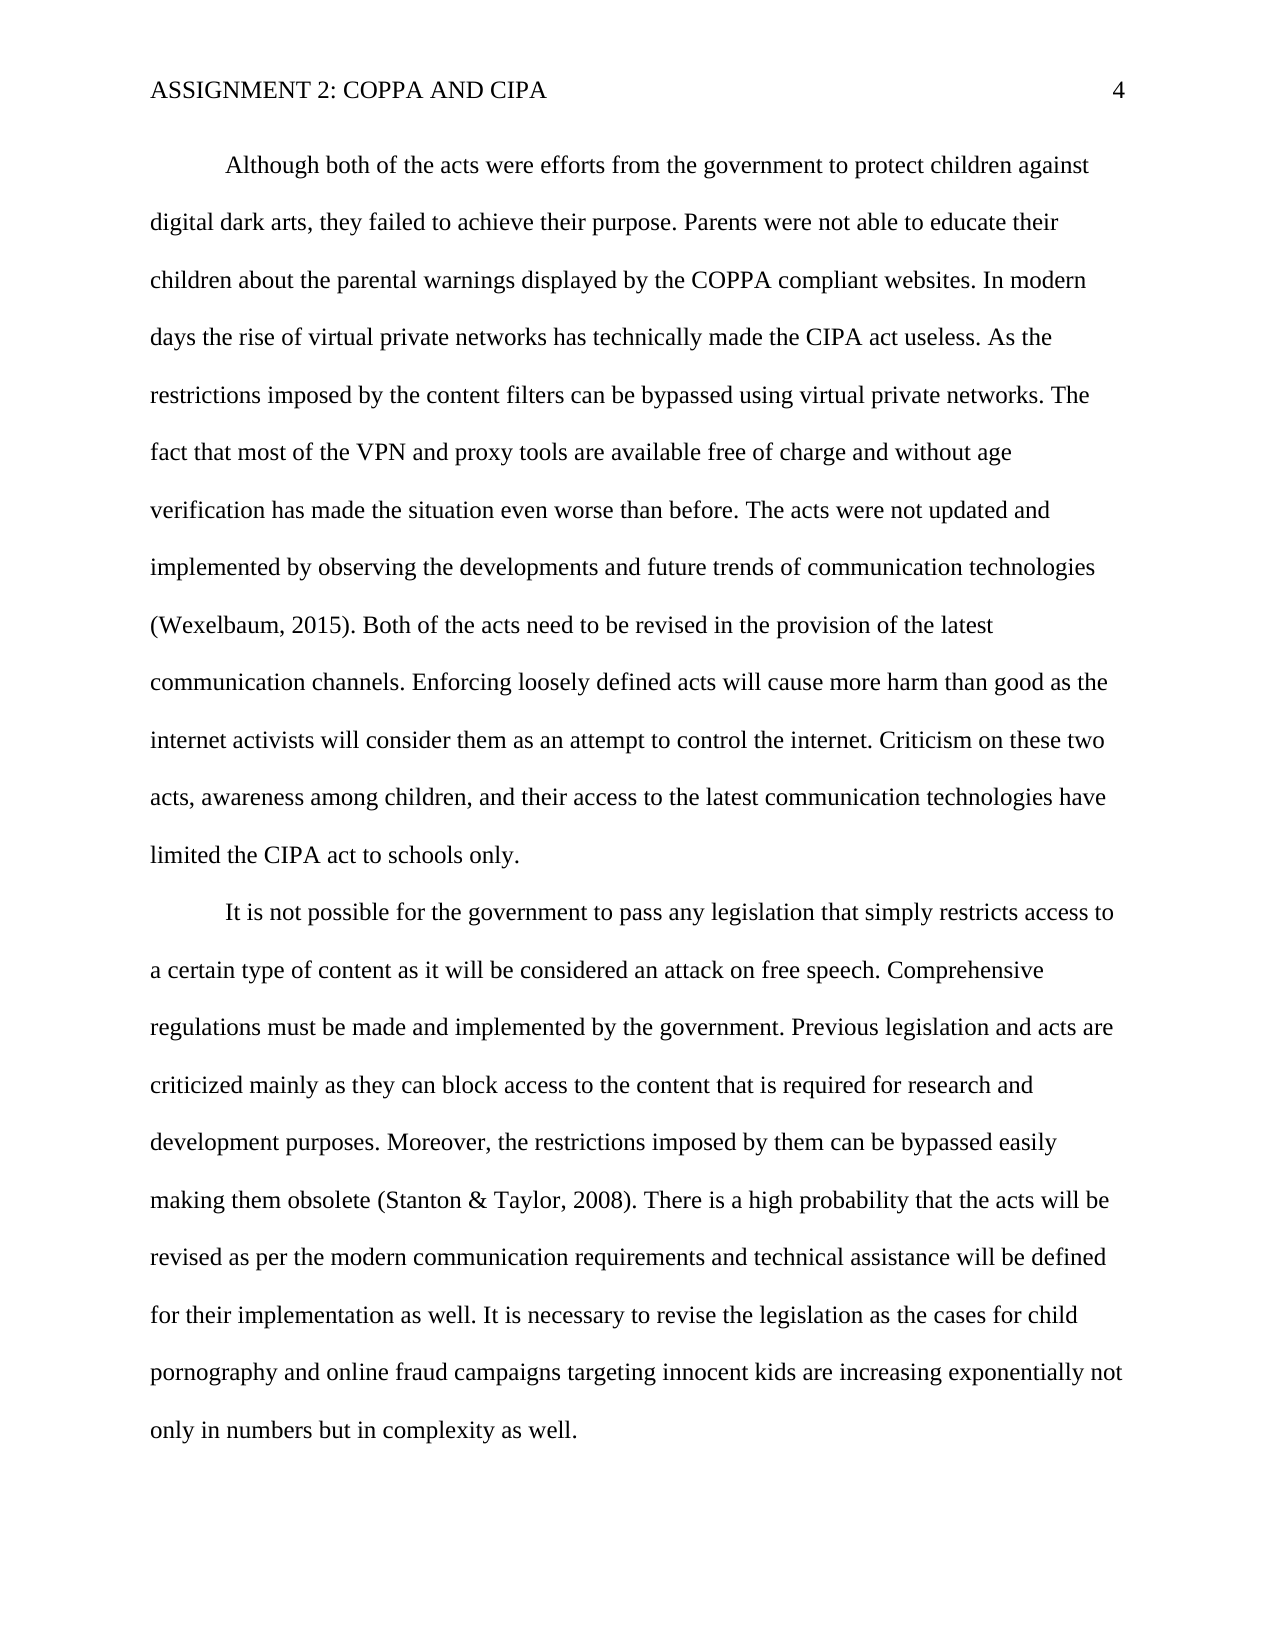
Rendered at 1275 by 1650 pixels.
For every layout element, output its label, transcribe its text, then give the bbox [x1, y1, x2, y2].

text It is not possible for the government to pass any legislation that simply restricts access to a certain type of content as it will be considered an attack on free speech. Comprehensive regulations must be made and implemented by the government. Previous legislation and acts are criticized mainly as they can block access to the content that is required for research and development purposes. Moreover, the restrictions imposed by them can be bypassed easily making them obsolete (Stanton & Taylor, 2008). There is a high probability that the acts will be revised as per the modern communication requirements and technical assistance will be defined for their implementation as well. It is necessary to revise the legislation as the cases for child pornography and online fraud campaigns targeting innocent kids are increasing exponentially not only in numbers but in complexity as well. [150, 897, 1125, 1444]
text Although both of the acts were efforts from the government to protect children against digital dark arts, they failed to achieve their purpose. Parents were not able to educate their children about the parental warnings displayed by the COPPA compliant websites. In modern days the rise of virtual private networks has technically made the CIPA act useless. As the restrictions imposed by the content filters can be bypassed using virtual private networks. The fact that most of the VPN and proxy tools are available free of charge and without age verification has made the situation even worse than before. The acts were not updated and implemented by observing the developments and future trends of communication technologies (Wexelbaum, 2015). Both of the acts need to be revised in the provision of the latest communication channels. Enforcing loosely defined acts will cause more harm than good as the internet activists will consider them as an attempt to control the internet. Criticism on these two acts, awareness among children, and their access to the latest communication technologies have limited the CIPA act to schools only. [150, 150, 1125, 869]
